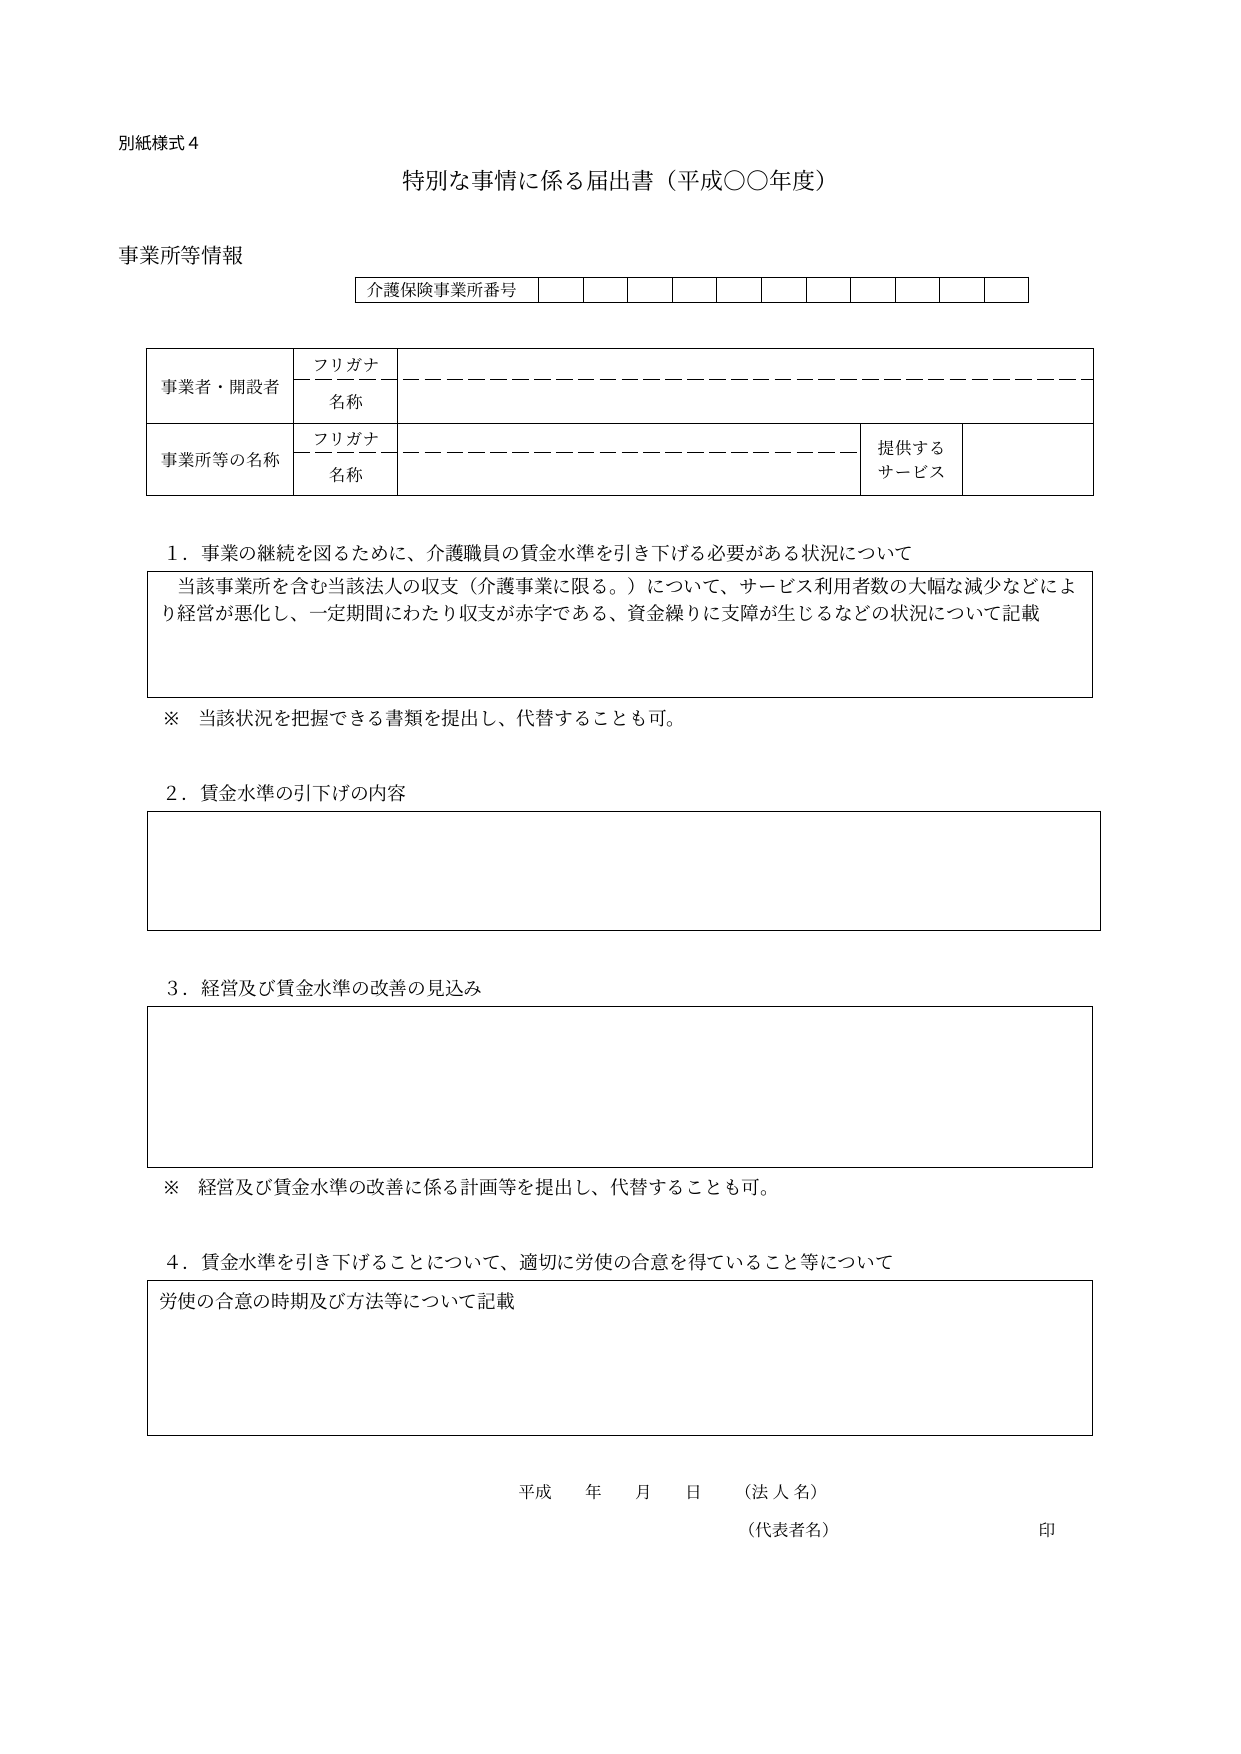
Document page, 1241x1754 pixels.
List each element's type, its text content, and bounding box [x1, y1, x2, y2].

table_header フリガナ [294, 349, 397, 379]
table_header 事業者・開設者 [147, 349, 293, 423]
text 事業所等情報 [118, 236, 1122, 273]
text ２．賃金水準の引下げの内容 [132, 773, 1122, 811]
table_header 当該事業所を含む当該法人の収支（介護事業に限る。）について、サービス利用者数の大幅な減少などにより経営が悪化し、一定期間にわたり収支が赤字である、資金繰りに支障が生じるなどの状況について記載 [148, 572, 1092, 697]
text 平成 年 月 日 （法 人 名） [118, 1473, 1122, 1511]
table_header 労使の合意の時期及び方法等について記載 [148, 1281, 1092, 1434]
table_header [398, 349, 1093, 379]
table_cell 名称 [294, 379, 397, 423]
table_cell フリガナ [294, 424, 397, 452]
table_cell 名称 [294, 452, 397, 494]
text （代表者名） 印 [738, 1511, 1122, 1548]
table_cell [398, 379, 1093, 423]
table_header [628, 278, 672, 302]
text ３．経営及び賃金水準の改善の見込み [89, 968, 1122, 1006]
table_header [148, 1007, 1092, 1167]
table_header [985, 278, 1028, 302]
text １．事業の継続を図るために、介護職員の賃金水準を引き下げる必要がある状況について [89, 533, 1122, 571]
text 特別な事情に係る届出書（平成○○年度） [118, 161, 1122, 198]
table_header [762, 278, 806, 302]
table_header [584, 278, 627, 302]
text 別紙様式４ [118, 123, 1122, 161]
table_header 介護保険事業所番号 [356, 278, 538, 302]
text ※ 経営及び賃金水準の改善に係る計画等を提出し、代替することも可。 [89, 1168, 1122, 1205]
table_header [896, 278, 939, 302]
table_cell [398, 424, 860, 452]
table_cell 事業所等の名称 [147, 424, 293, 494]
table_header [940, 278, 984, 302]
table_header [717, 278, 761, 302]
table_cell [963, 424, 1093, 494]
table_header [539, 278, 583, 302]
table_header [673, 278, 716, 302]
text ※ 当該状況を把握できる書類を提出し、代替することも可。 [89, 698, 1122, 736]
table_header [851, 278, 895, 302]
table_header [148, 812, 1100, 930]
text ４．賃金水準を引き下げることについて、適切に労使の合意を得ていること等について [89, 1243, 1122, 1280]
table_header [807, 278, 850, 302]
table_cell [398, 452, 860, 494]
table_cell 提供するサービス [861, 424, 962, 494]
